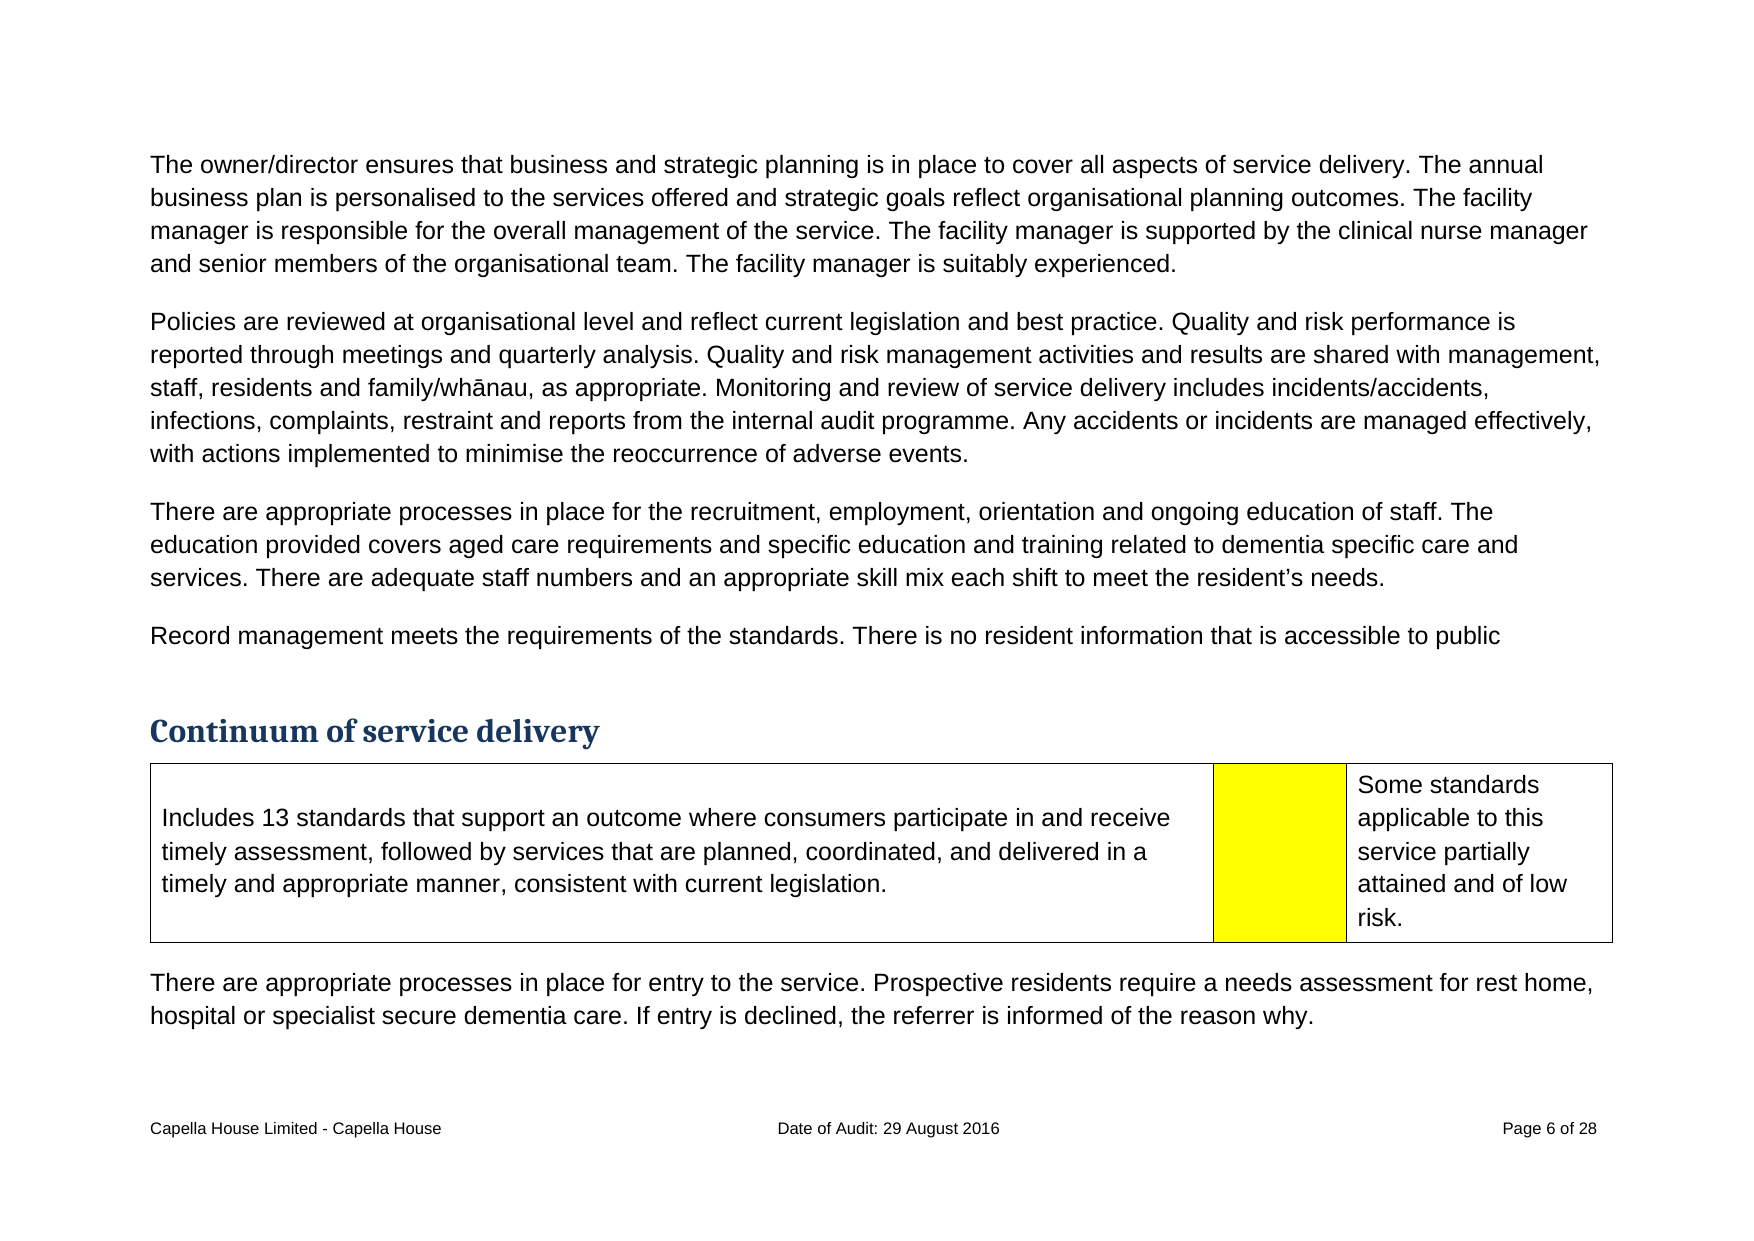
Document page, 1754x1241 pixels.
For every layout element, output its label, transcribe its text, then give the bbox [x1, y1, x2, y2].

table_header [1214, 764, 1346, 942]
text Record management meets the requirements of the standards. There is no resident information that is accessible to public [150, 621, 1604, 650]
text Policies are reviewed at organisational level and reflect current legislation and best practice. Quality and risk performance is reported through meetings and quarterly analysis. Quality and risk management activities and results are shared with management, staff, residents and family/whānau, as appropriate. Monitoring and review of service delivery includes incidents/accidents, infections, complaints, restraint and reports from the internal audit programme. Any accidents or incidents are managed effectively, with actions implemented to minimise the reoccurrence of adverse events. [150, 307, 1604, 468]
table_header Some standards applicable to this service partially attained and of low risk. [1347, 764, 1612, 942]
text The owner/director ensures that business and strategic planning is in place to cover all aspects of service delivery. The annual business plan is personalised to the services offered and strategic goals reflect organisational planning outcomes. The facility manager is responsible for the overall management of the service. The facility manager is supported by the clinical nurse manager and senior members of the organisational team. The facility manager is suitably experienced. [150, 150, 1604, 278]
text There are appropriate processes in place for entry to the service. Prospective residents require a needs assessment for rest home, hospital or specialist secure dementia care. If entry is declined, the referrer is informed of the reason why. [150, 968, 1604, 1029]
subtitle Continuum of service delivery [150, 712, 1604, 751]
text There are appropriate processes in place for the recruitment, employment, orientation and ongoing education of staff. The education provided covers aged care requirements and specific education and training related to dementia specific care and services. There are adequate staff numbers and an appropriate skill mix each shift to meet the resident’s needs. [150, 497, 1604, 592]
table_header Includes 13 standards that support an outcome where consumers participate in and receive timely assessment, followed by services that are planned, coordinated, and delivered in a timely and appropriate manner, consistent with current legislation. [151, 764, 1213, 942]
